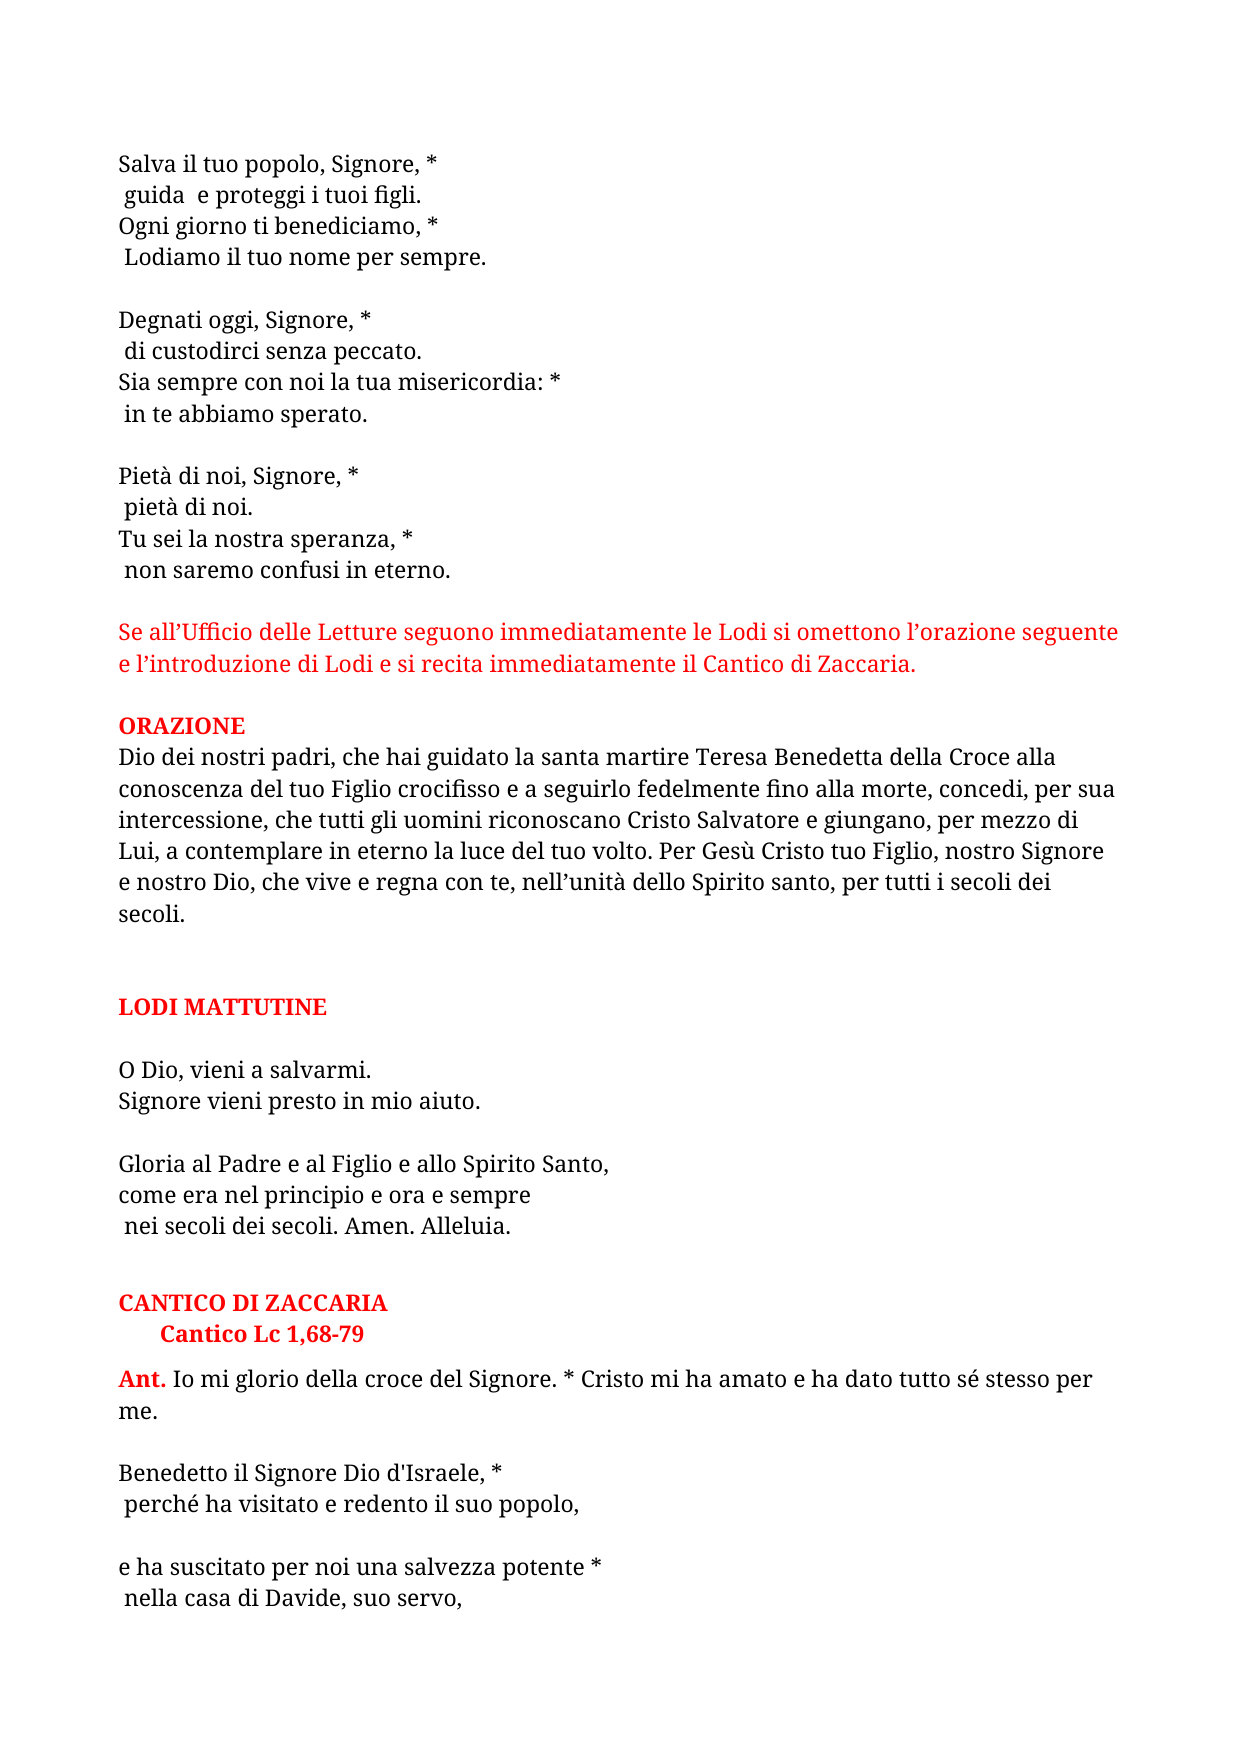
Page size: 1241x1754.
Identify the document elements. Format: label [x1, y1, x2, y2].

text [118, 148, 1122, 1613]
